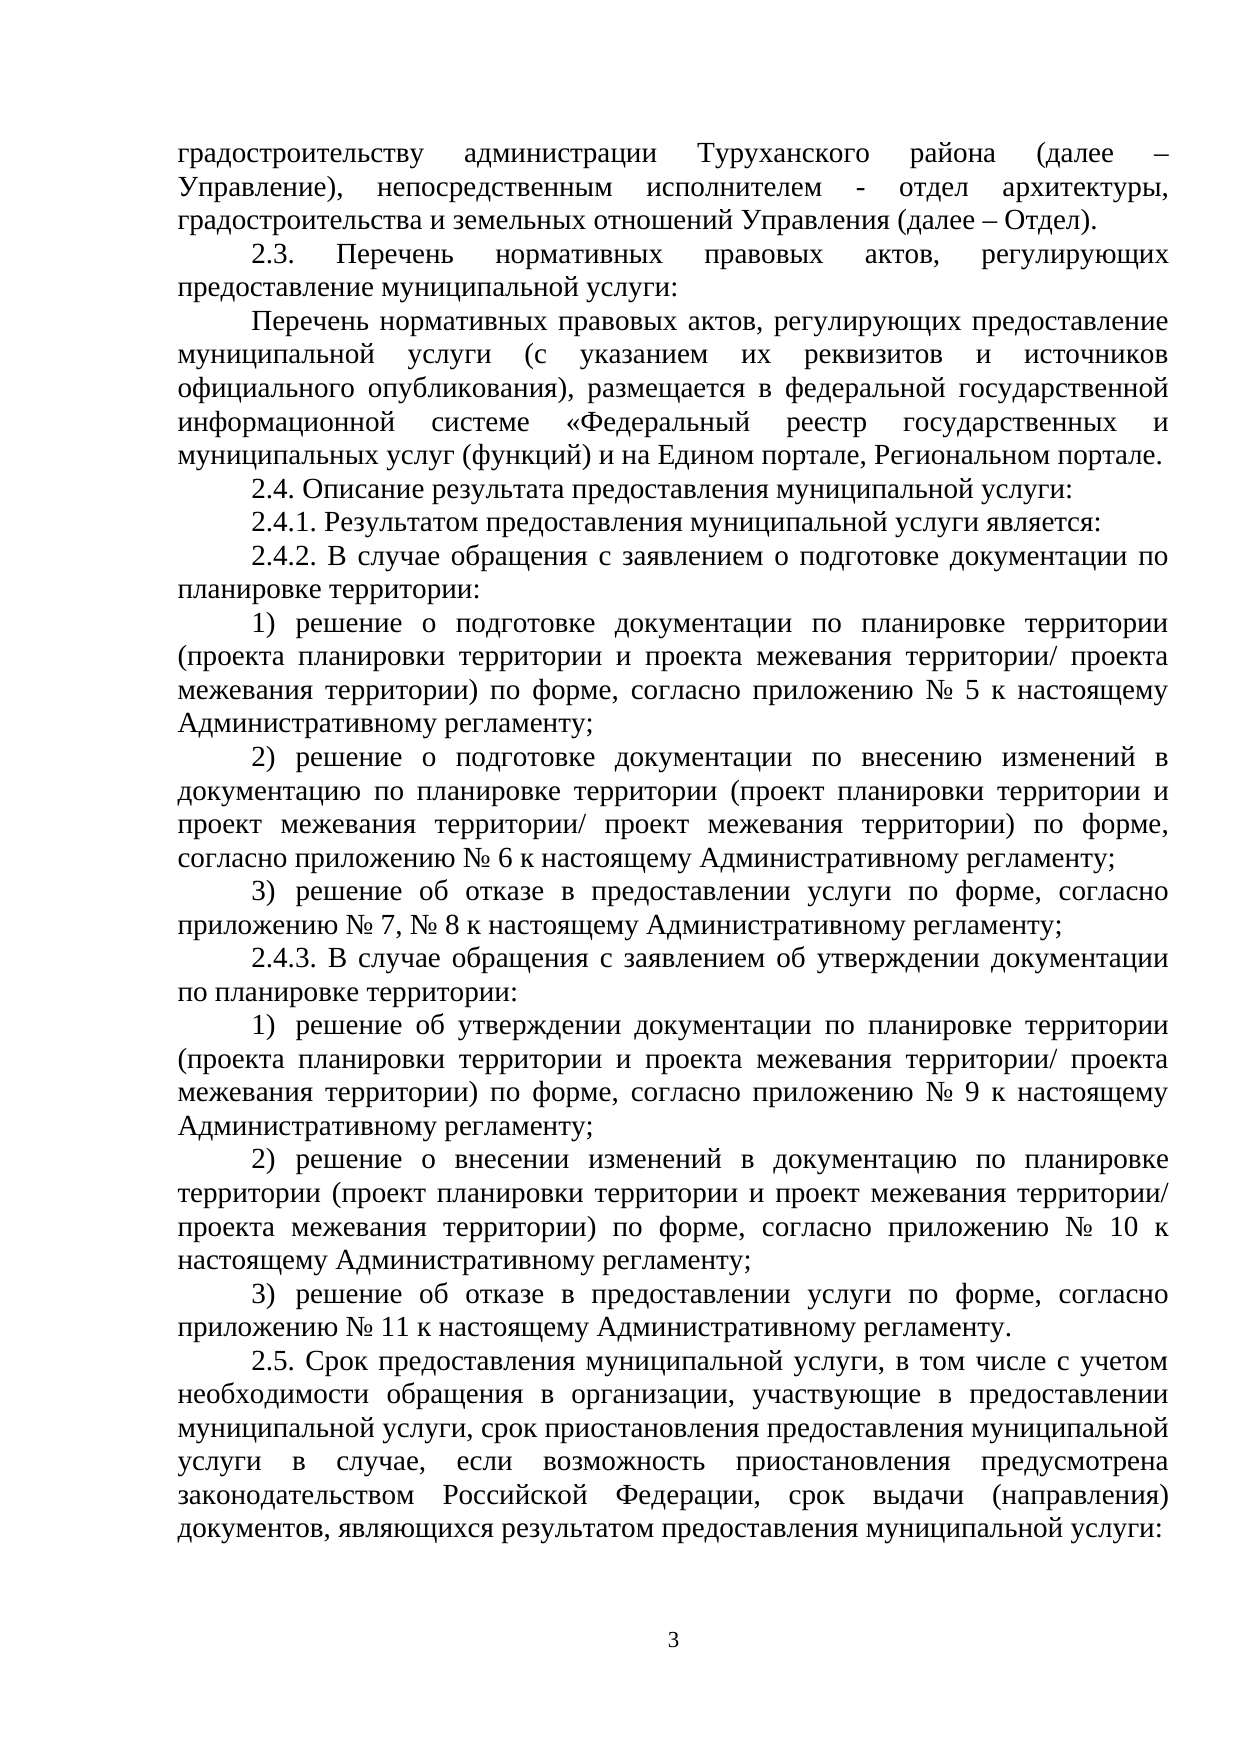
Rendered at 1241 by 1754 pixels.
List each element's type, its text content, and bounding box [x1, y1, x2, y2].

text 1) решение об утверждении документации по планировке территории (проекта планировки территории и проекта межевания территории/ проекта межевания территории) по форме, согласно приложению № 9 к настоящему Административному регламенту; [177, 1007, 1169, 1142]
text 2.3. Перечень нормативных правовых актов, регулирующих предоставление муниципальной услуги: [177, 236, 1169, 303]
text 2) решение о внесении изменений в документацию по планировке территории (проект планировки территории и проект межевания территории/ проекта межевания территории) по форме, согласно приложению № 10 к настоящему Административному регламенту; [177, 1142, 1169, 1276]
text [177, 135, 1169, 236]
text 2.4.2. В случае обращения с заявлением о подготовке документации по планировке территории: [177, 538, 1169, 605]
text 1) решение о подготовке документации по планировке территории (проекта планировки территории и проекта межевания территории/ проекта межевания территории) по форме, согласно приложению № 5 к настоящему Административному регламенту; [177, 605, 1169, 739]
text 2.4.1. Результатом предоставления муниципальной услуги является: [177, 504, 1169, 538]
text 2.5. Срок предоставления муниципальной услуги, в том числе с учетом необходимости обращения в организации, участвующие в предоставлении муниципальной услуги, срок приостановления предоставления муниципальной услуги в случае, если возможность приостановления предусмотрена законодательством Российской Федерации, срок выдачи (направления) документов, являющихся результатом предоставления муниципальной услуги: [177, 1343, 1169, 1544]
text 3) решение об отказе в предоставлении услуги по форме, согласно приложению № 11 к настоящему Административному регламенту. [177, 1276, 1169, 1343]
text 2) решение о подготовке документации по внесению изменений в документацию по планировке территории (проект планировки территории и проект межевания территории/ проект межевания территории) по форме, согласно приложению № 6 к настоящему Административному регламенту; [177, 739, 1169, 873]
text 2.4. Описание результата предоставления муниципальной услуги: [177, 471, 1169, 504]
text 3) решение об отказе в предоставлении услуги по форме, согласно приложению № 7, № 8 к настоящему Административному регламенту; [177, 873, 1169, 940]
text Перечень нормативных правовых актов, регулирующих предоставление муниципальной услуги (с указанием их реквизитов и источников официального опубликования), размещается в федеральной государственной информационной системе «Федеральный реестр государственных и муниципальных услуг (функций) и на Едином портале, Региональном портале. [177, 303, 1169, 471]
text 2.4.3. В случае обращения с заявлением об утверждении документации по планировке территории: [177, 940, 1169, 1007]
